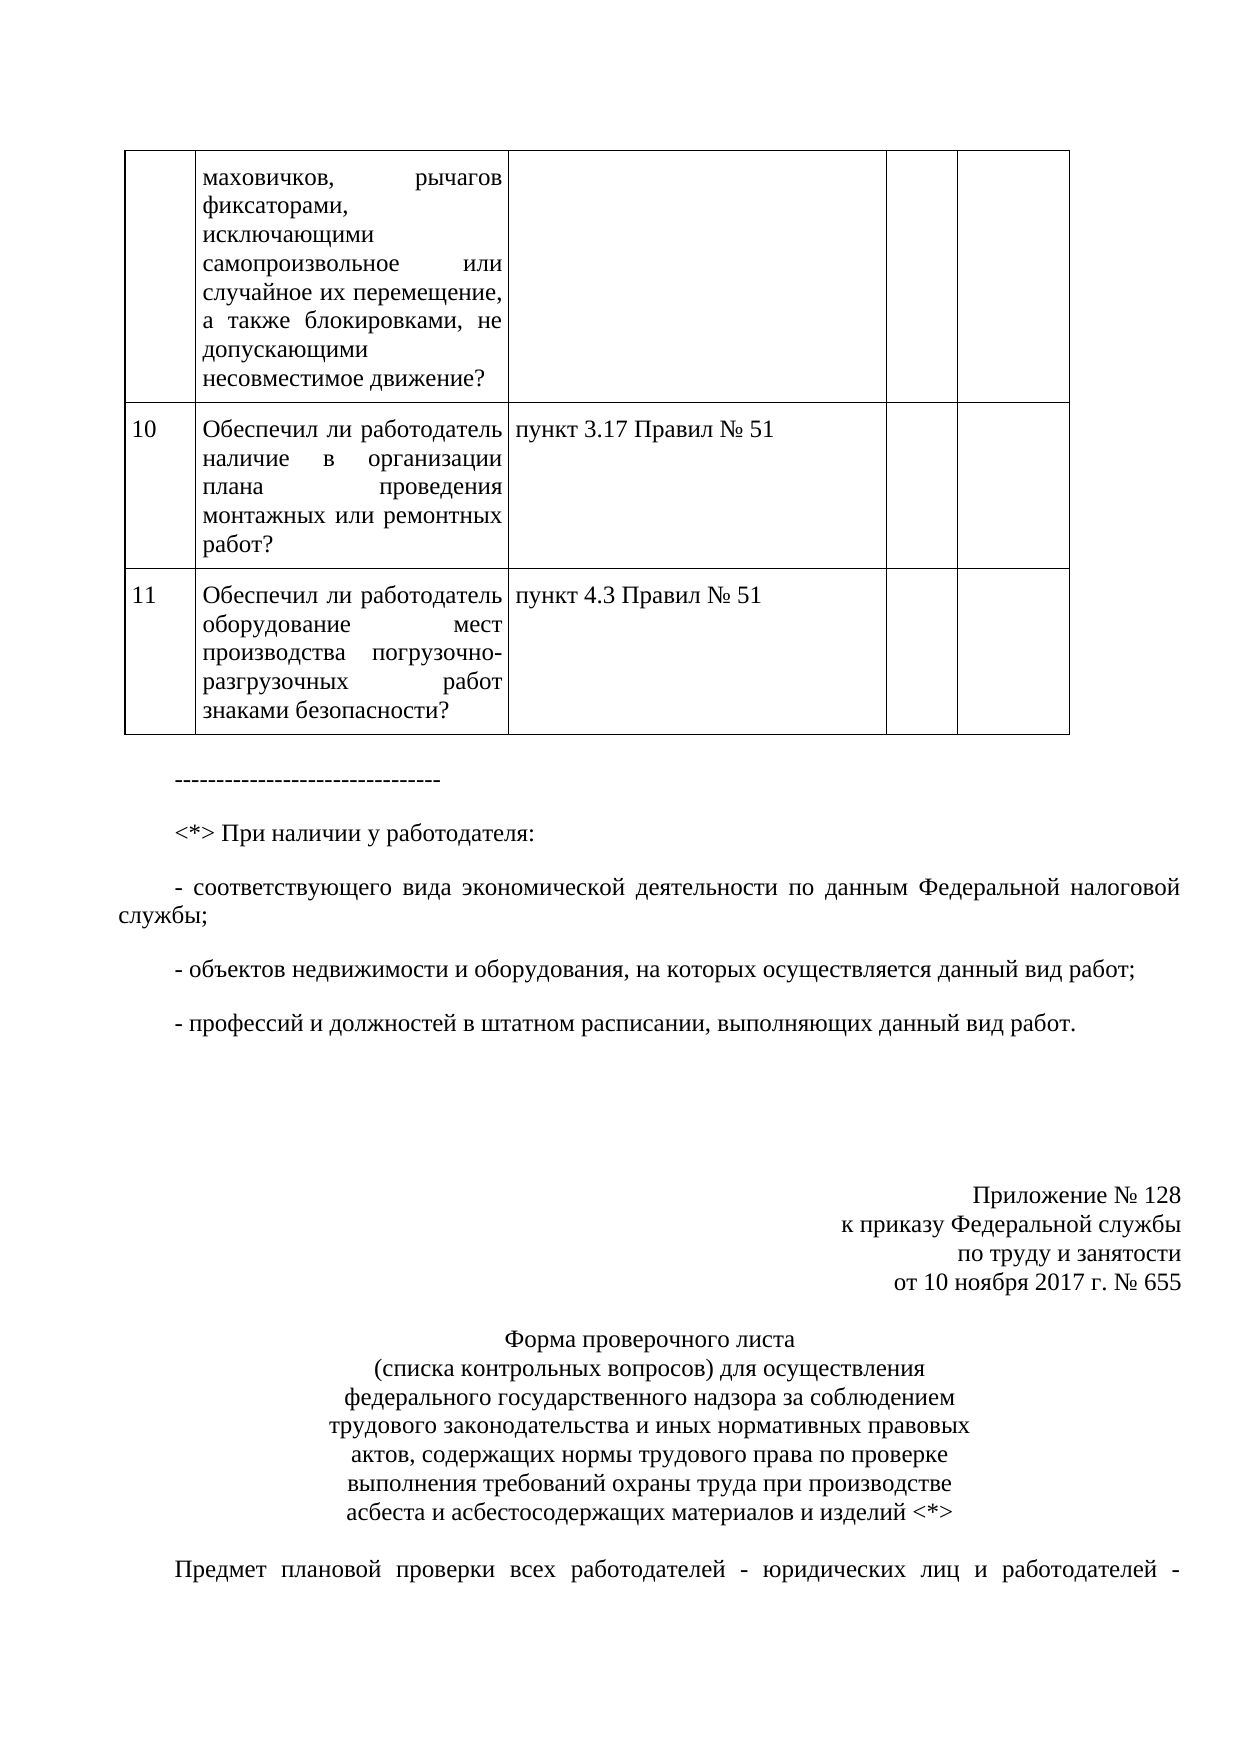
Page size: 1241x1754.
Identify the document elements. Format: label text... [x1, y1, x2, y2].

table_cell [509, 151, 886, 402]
text Форма проверочного листа [118, 1324, 1181, 1353]
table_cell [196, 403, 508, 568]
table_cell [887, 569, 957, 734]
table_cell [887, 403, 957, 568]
text трудового законодательства и иных нормативных правовых [118, 1410, 1181, 1439]
text асбеста и асбестосодержащих материалов и изделий <*> [118, 1497, 1181, 1525]
text (списка контрольных вопросов) для осуществления [118, 1353, 1181, 1382]
text от 10 ноября 2017 г. № 655 [118, 1267, 1181, 1295]
text актов, содержащих нормы трудового права по проверке [118, 1439, 1181, 1468]
text - профессий и должностей в штатном расписании, выполняющих данный вид работ. [118, 1008, 1181, 1037]
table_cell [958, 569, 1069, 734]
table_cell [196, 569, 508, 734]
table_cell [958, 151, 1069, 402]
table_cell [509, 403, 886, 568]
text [118, 1554, 1181, 1583]
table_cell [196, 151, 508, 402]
text -------------------------------- [118, 764, 1181, 793]
text выполнения требований охраны труда при производстве [118, 1468, 1181, 1497]
text Приложение № 128 [118, 1180, 1181, 1209]
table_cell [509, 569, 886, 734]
text - соответствующего вида экономической деятельности по данным Федеральной налоговой службы; [118, 872, 1181, 929]
text - объектов недвижимости и оборудования, на которых осуществляется данный вид работ; [118, 954, 1181, 983]
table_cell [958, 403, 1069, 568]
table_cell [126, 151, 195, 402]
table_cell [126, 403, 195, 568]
text федерального государственного надзора за соблюдением [118, 1382, 1181, 1410]
text <*> При наличии у работодателя: [118, 818, 1181, 847]
text к приказу Федеральной службы [118, 1209, 1181, 1238]
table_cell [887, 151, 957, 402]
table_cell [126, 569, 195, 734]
text по труду и занятости [118, 1238, 1181, 1267]
